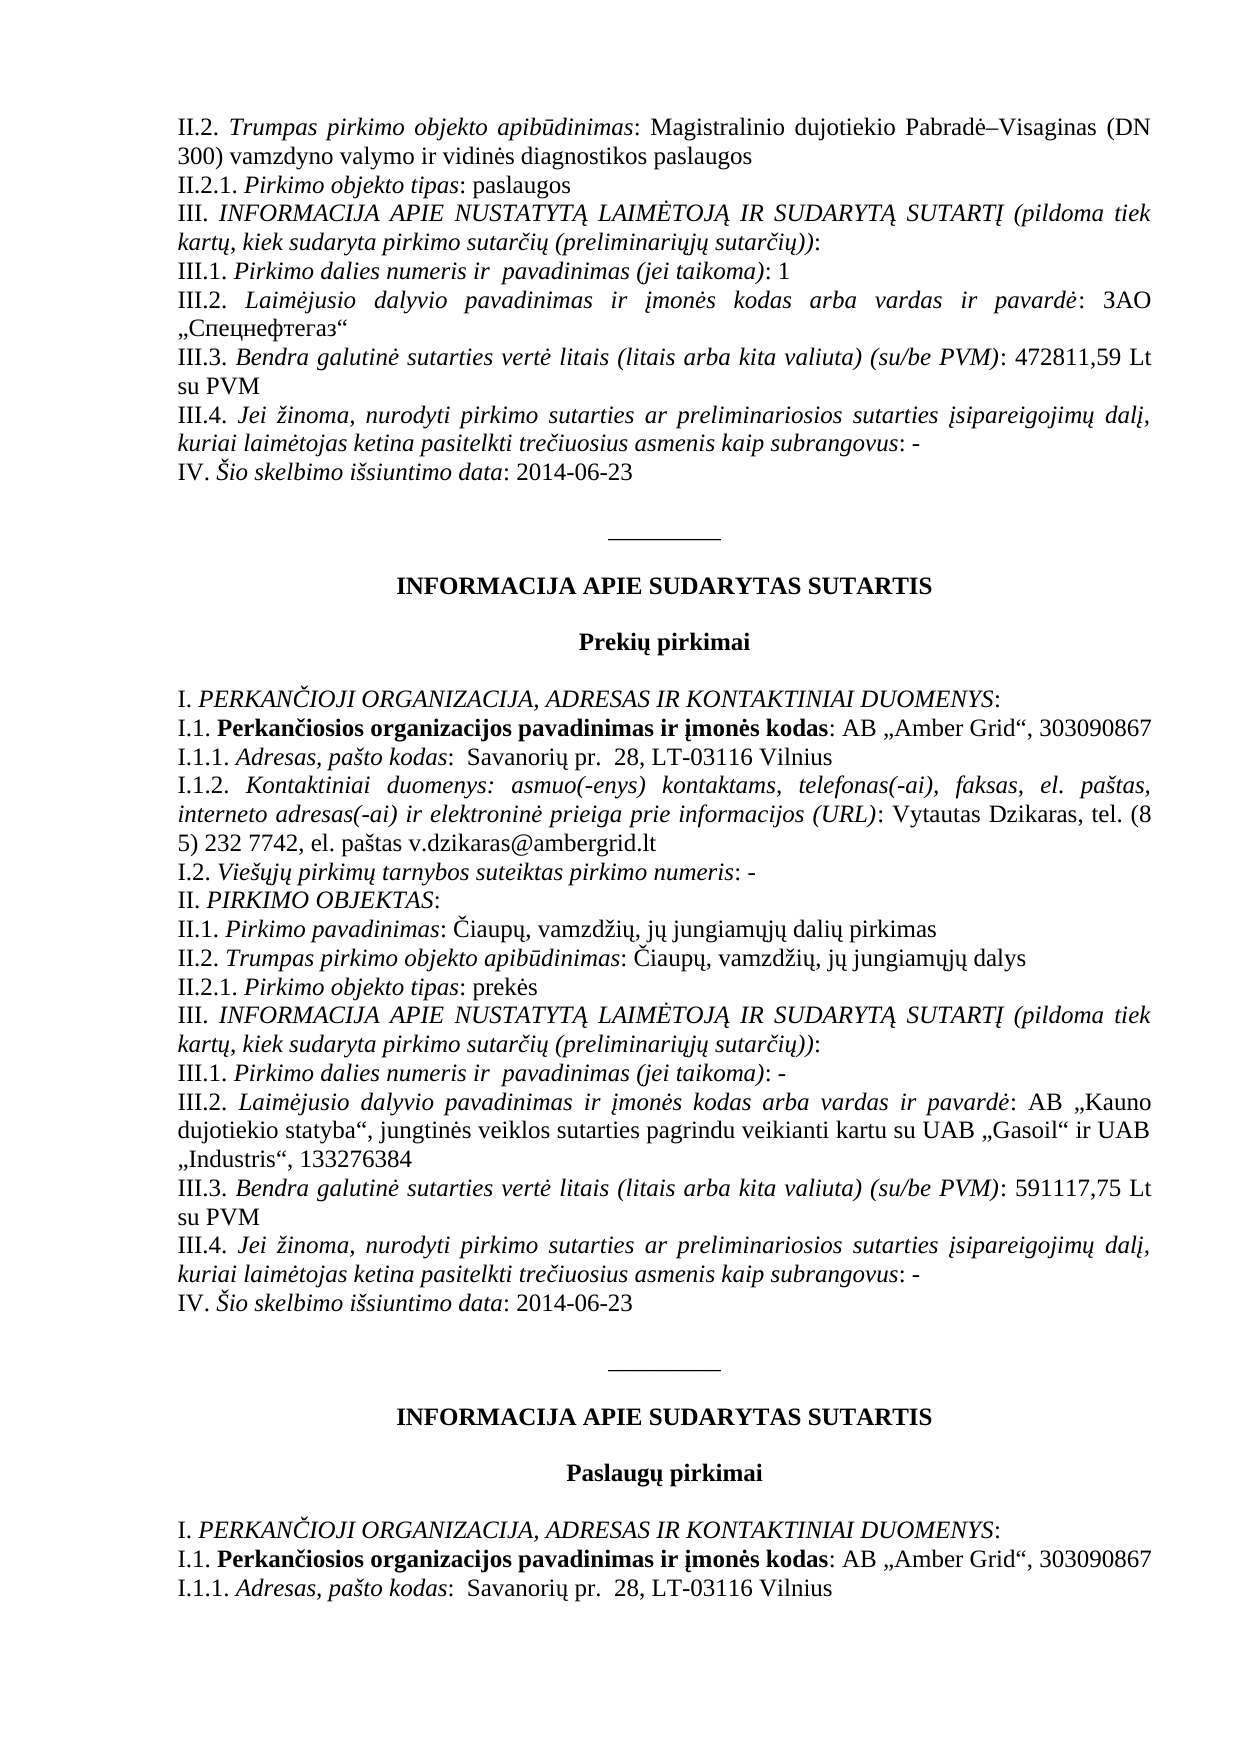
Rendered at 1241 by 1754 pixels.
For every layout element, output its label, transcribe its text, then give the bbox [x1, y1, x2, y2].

text IV. Šio skelbimo išsiuntimo data: 2014-06-23 [177, 457, 1152, 486]
text I.2. Viešųjų pirkimų tarnybos suteiktas pirkimo numeris: - [177, 857, 1152, 886]
text III.3. Bendra galutinė sutarties vertė litais (litais arba kita valiuta) (su/be PVM): 472811,59 Lt su PVM [177, 342, 1152, 400]
text III. INFORMACIJA APIE NUSTATYTĄ LAIMĖTOJĄ IR SUDARYTĄ SUTARTĮ (pildoma tiek kartų, kiek sudaryta pirkimo sutarčių (preliminariųjų sutarčių)): [177, 198, 1152, 256]
text I.1.1. Adresas, pašto kodas: Savanorių pr. 28, LT-03116 Vilnius [177, 742, 1152, 771]
text _________ [177, 514, 1152, 543]
text I.1. Perkančiosios organizacijos pavadinimas ir įmonės kodas: AB „Amber Grid“, 303090867 [177, 713, 1152, 742]
text II.1. Pirkimo pavadinimas: Čiaupų, vamzdžių, jų jungiamųjų dalių pirkimas [177, 914, 1152, 943]
text Paslaugų pirkimai [177, 1458, 1152, 1487]
text III. INFORMACIJA APIE NUSTATYTĄ LAIMĖTOJĄ IR SUDARYTĄ SUTARTĮ (pildoma tiek kartų, kiek sudaryta pirkimo sutarčių (preliminariųjų sutarčių)): [177, 1001, 1152, 1058]
text III.4. Jei žinoma, nurodyti pirkimo sutarties ar preliminariosios sutarties įsipareigojimų dalį, kuriai laimėtojas ketina pasitelkti trečiuosius asmenis kaip subrangovus: - [177, 1231, 1152, 1288]
text III.2. Laimėjusio dalyvio pavadinimas ir įmonės kodas arba vardas ir pavardė: AB „Kauno dujotiekio statyba“, jungtinės veiklos sutarties pagrindu veikianti kartu su UAB „Gasoil“ ir UAB „Industris“, 133276384 [177, 1087, 1152, 1173]
text II.2.1. Pirkimo objekto tipas: prekės [177, 972, 1152, 1001]
text III.1. Pirkimo dalies numeris ir pavadinimas (jei taikoma): - [177, 1058, 1152, 1087]
text I. PERKANČIOJI ORGANIZACIJA, ADRESAS IR KONTAKTINIAI DUOMENYS: [177, 684, 1152, 713]
text III.2. Laimėjusio dalyvio pavadinimas ir įmonės kodas arba vardas ir pavardė: ЗАО „Спецнефтегаз“ [177, 285, 1152, 342]
text _________ [177, 1345, 1152, 1373]
text I. PERKANČIOJI ORGANIZACIJA, ADRESAS IR KONTAKTINIAI DUOMENYS: [177, 1515, 1152, 1544]
text I.1.1. Adresas, pašto kodas: Savanorių pr. 28, LT-03116 Vilnius [177, 1573, 1152, 1601]
text II. PIRKIMO OBJEKTAS: [177, 886, 1152, 914]
text III.3. Bendra galutinė sutarties vertė litais (litais arba kita valiuta) (su/be PVM): 591117,75 Lt su PVM [177, 1173, 1152, 1231]
text III.1. Pirkimo dalies numeris ir pavadinimas (jei taikoma): 1 [177, 256, 1152, 285]
text I.1.2. Kontaktiniai duomenys: asmuo(-enys) kontaktams, telefonas(-ai), faksas, el. paštas, interneto adresas(-ai) ir elektroninė prieiga prie informacijos (URL): Vytautas Dzikaras, tel. (8 5) 232 7742, el. paštas v.dzikaras@ambergrid.lt [177, 771, 1152, 857]
text III.4. Jei žinoma, nurodyti pirkimo sutarties ar preliminariosios sutarties įsipareigojimų dalį, kuriai laimėtojas ketina pasitelkti trečiuosius asmenis kaip subrangovus: - [177, 400, 1152, 457]
text INFORMACIJA APIE SUDARYTAS SUTARTIS [177, 1402, 1152, 1430]
text II.2.1. Pirkimo objekto tipas: paslaugos [177, 170, 1152, 198]
text II.2. Trumpas pirkimo objekto apibūdinimas: Čiaupų, vamzdžių, jų jungiamųjų dalys [177, 943, 1152, 972]
text Prekių pirkimai [177, 627, 1152, 656]
text IV. Šio skelbimo išsiuntimo data: 2014-06-23 [177, 1288, 1152, 1317]
text II.2. Trumpas pirkimo objekto apibūdinimas: Magistralinio dujotiekio Pabradė–Visaginas (DN 300) vamzdyno valymo ir vidinės diagnostikos paslaugos [177, 112, 1152, 170]
text INFORMACIJA APIE SUDARYTAS SUTARTIS [177, 571, 1152, 599]
text I.1. Perkančiosios organizacijos pavadinimas ir įmonės kodas: AB „Amber Grid“, 303090867 [177, 1544, 1152, 1573]
